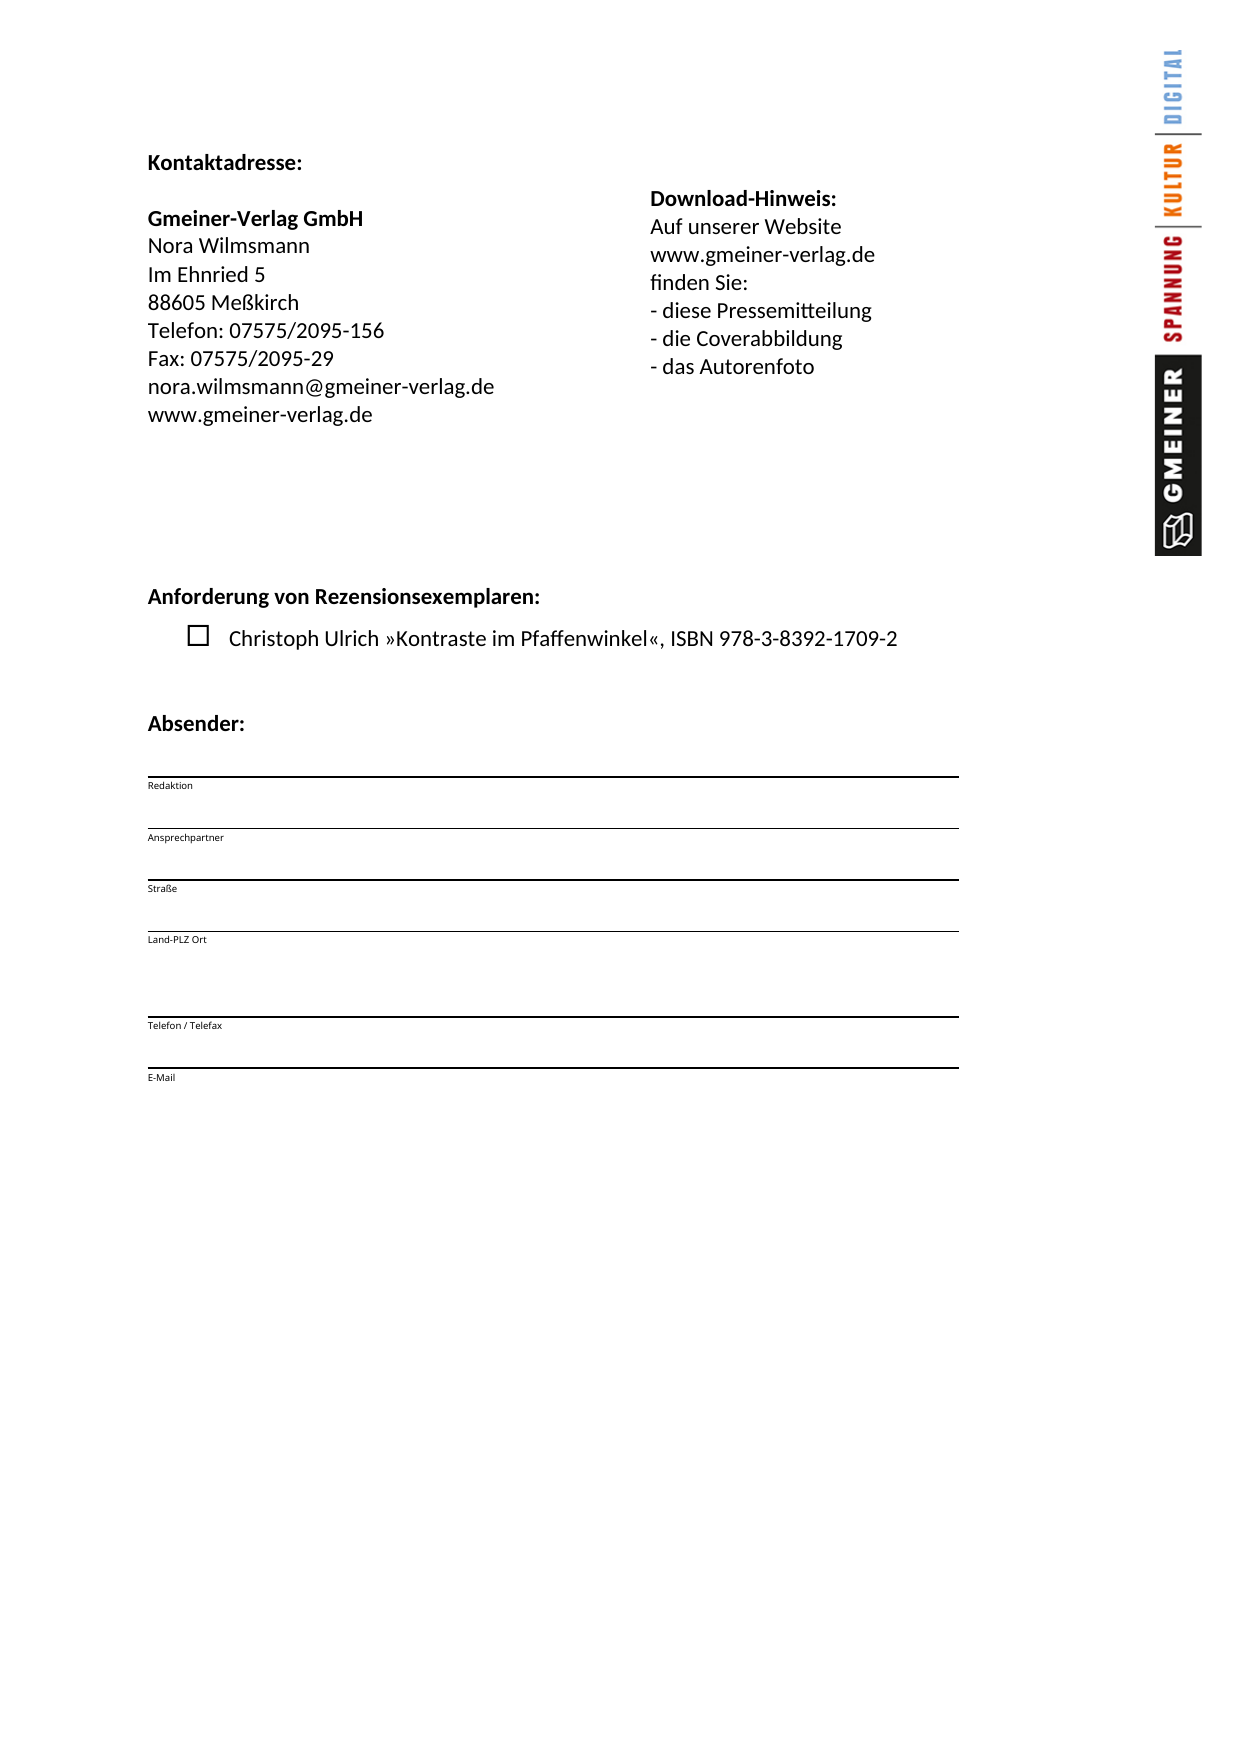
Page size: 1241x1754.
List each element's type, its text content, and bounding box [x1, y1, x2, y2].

text Redaktion [148, 779, 1004, 802]
picture [1154, 50, 1202, 556]
text 88605 Meßkirch [148, 288, 635, 316]
text Gmeiner-Verlag GmbH [148, 204, 635, 232]
text Land-PLZ Ort [148, 934, 1004, 957]
text Fax: 07575/2095-29 [148, 344, 635, 372]
text www.gmeiner-verlag.de [148, 400, 1004, 428]
text nora.wilmsmann@gmeiner-verlag.de [148, 372, 635, 400]
list Christoph Ulrich »Kontraste im Pfaffenwinkel«, ISBN 978-3-8392-1709-2 [185, 624, 1004, 652]
text Straße [148, 882, 1004, 905]
text Kontaktadresse: [148, 148, 1004, 176]
text Telefon: 07575/2095-156 [148, 316, 635, 344]
text Absender: [148, 709, 1004, 737]
text Im Ehnried 5 [148, 260, 635, 288]
text E-Mail [148, 1071, 1004, 1093]
text Telefon / Telefax [148, 1019, 1004, 1042]
text Ansprechpartner [148, 831, 1004, 854]
text Nora Wilmsmann [148, 232, 635, 260]
text Anforderung von Rezensionsexemplaren: [148, 582, 1004, 610]
